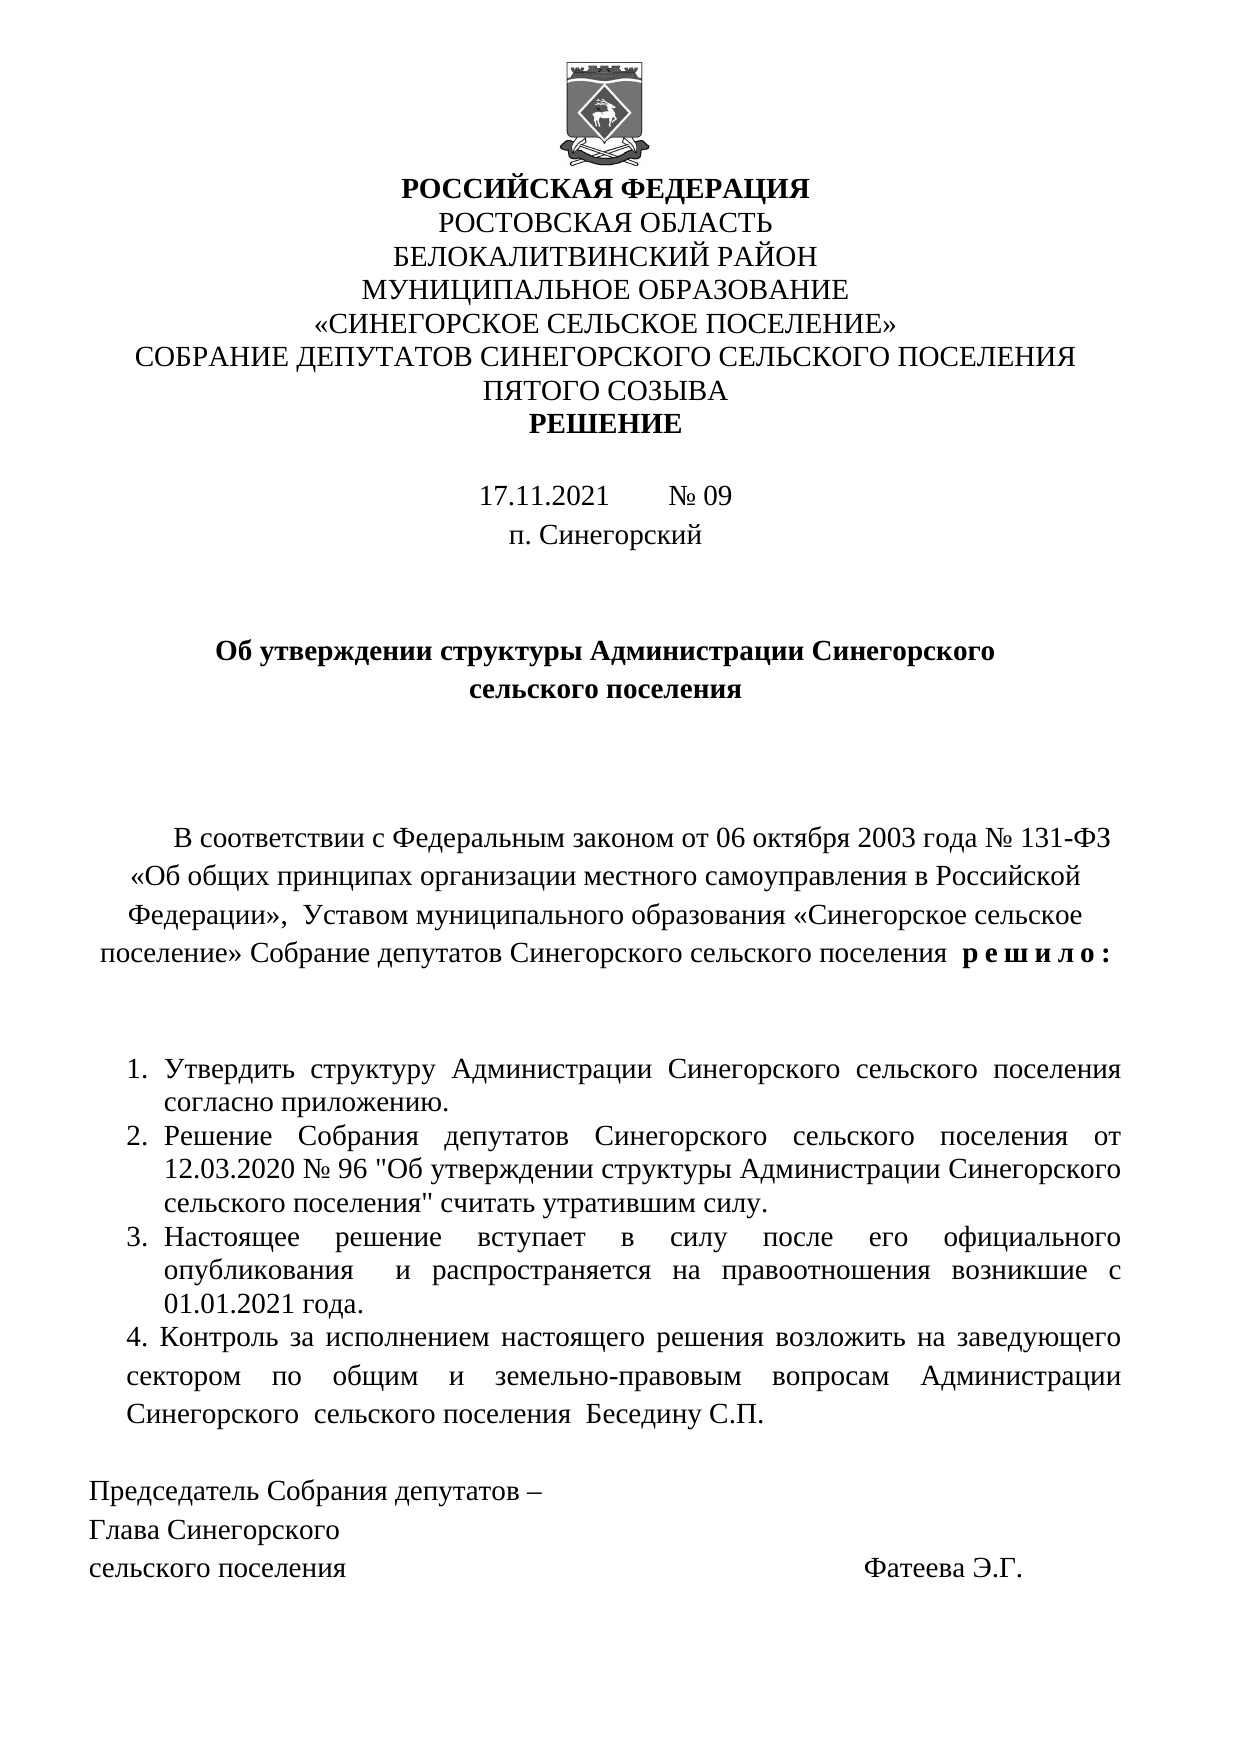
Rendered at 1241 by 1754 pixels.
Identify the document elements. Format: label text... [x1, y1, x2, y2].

text п. Синегорский [89, 517, 1122, 551]
text Председатель Собрания депутатов – [89, 1473, 1122, 1507]
title РОССИЙСКАЯ ФЕДЕРАЦИЯ [89, 172, 1122, 205]
text СОБРАНИЕ ДЕПУТАТОВ СИНЕГОРСКОГО СЕЛЬСКОГО ПОСЕЛЕНИЯ [89, 339, 1122, 373]
list Решение Собрания депутатов Синегорского сельского поселения от 12.03.2020 № 96 "Об утверждении структуры Администрации Синегорского сельского поселения" считать утратившим силу. [126, 1118, 1122, 1219]
picture [559, 59, 652, 172]
text сельского поселения Фатеева Э.Г. [89, 1551, 1122, 1584]
text ПЯТОГО СОЗЫВА [89, 373, 1122, 406]
list Настоящее решение вступает в силу после его официального опубликования и распространяется на правоотношения возникшие с 01.01.2021 года. [126, 1219, 1122, 1319]
text 17.11.2021 № 09 [89, 478, 1122, 512]
text сельского поселения [89, 671, 1122, 705]
text РОСТОВСКАЯ ОБЛАСТЬ [89, 205, 1122, 239]
list Утвердить структуру Администрации Синегорского сельского поселения согласно приложению. [126, 1051, 1122, 1118]
text В соответствии с Федеральным законом от 06 октября 2003 года № 131-ФЗ «Об общих принципах организации местного самоуправления в Российской Федерации», Уставом муниципального образования «Синегорское сельское поселение» Собрание депутатов Синегорского сельского поселения решило: [89, 820, 1122, 969]
text РЕШЕНИЕ [89, 406, 1122, 440]
text 4. Контроль за исполнением настоящего решения возложить на заведующего сектором по общим и земельно-правовым вопросам Администрации Синегорского сельского поселения Беседину С.П. [126, 1319, 1122, 1430]
text Глава Синегорского [89, 1512, 1122, 1546]
text БЕЛОКАЛИТВИНСКИЙ РАЙОН [89, 239, 1122, 272]
text Об утверждении структуры Администрации Синегорского [89, 633, 1122, 666]
text «СИНЕГОРСКОЕ СЕЛЬСКОЕ ПОСЕЛЕНИЕ» [89, 306, 1122, 339]
text МУНИЦИПАЛЬНОЕ ОБРАЗОВАНИЕ [89, 272, 1122, 306]
